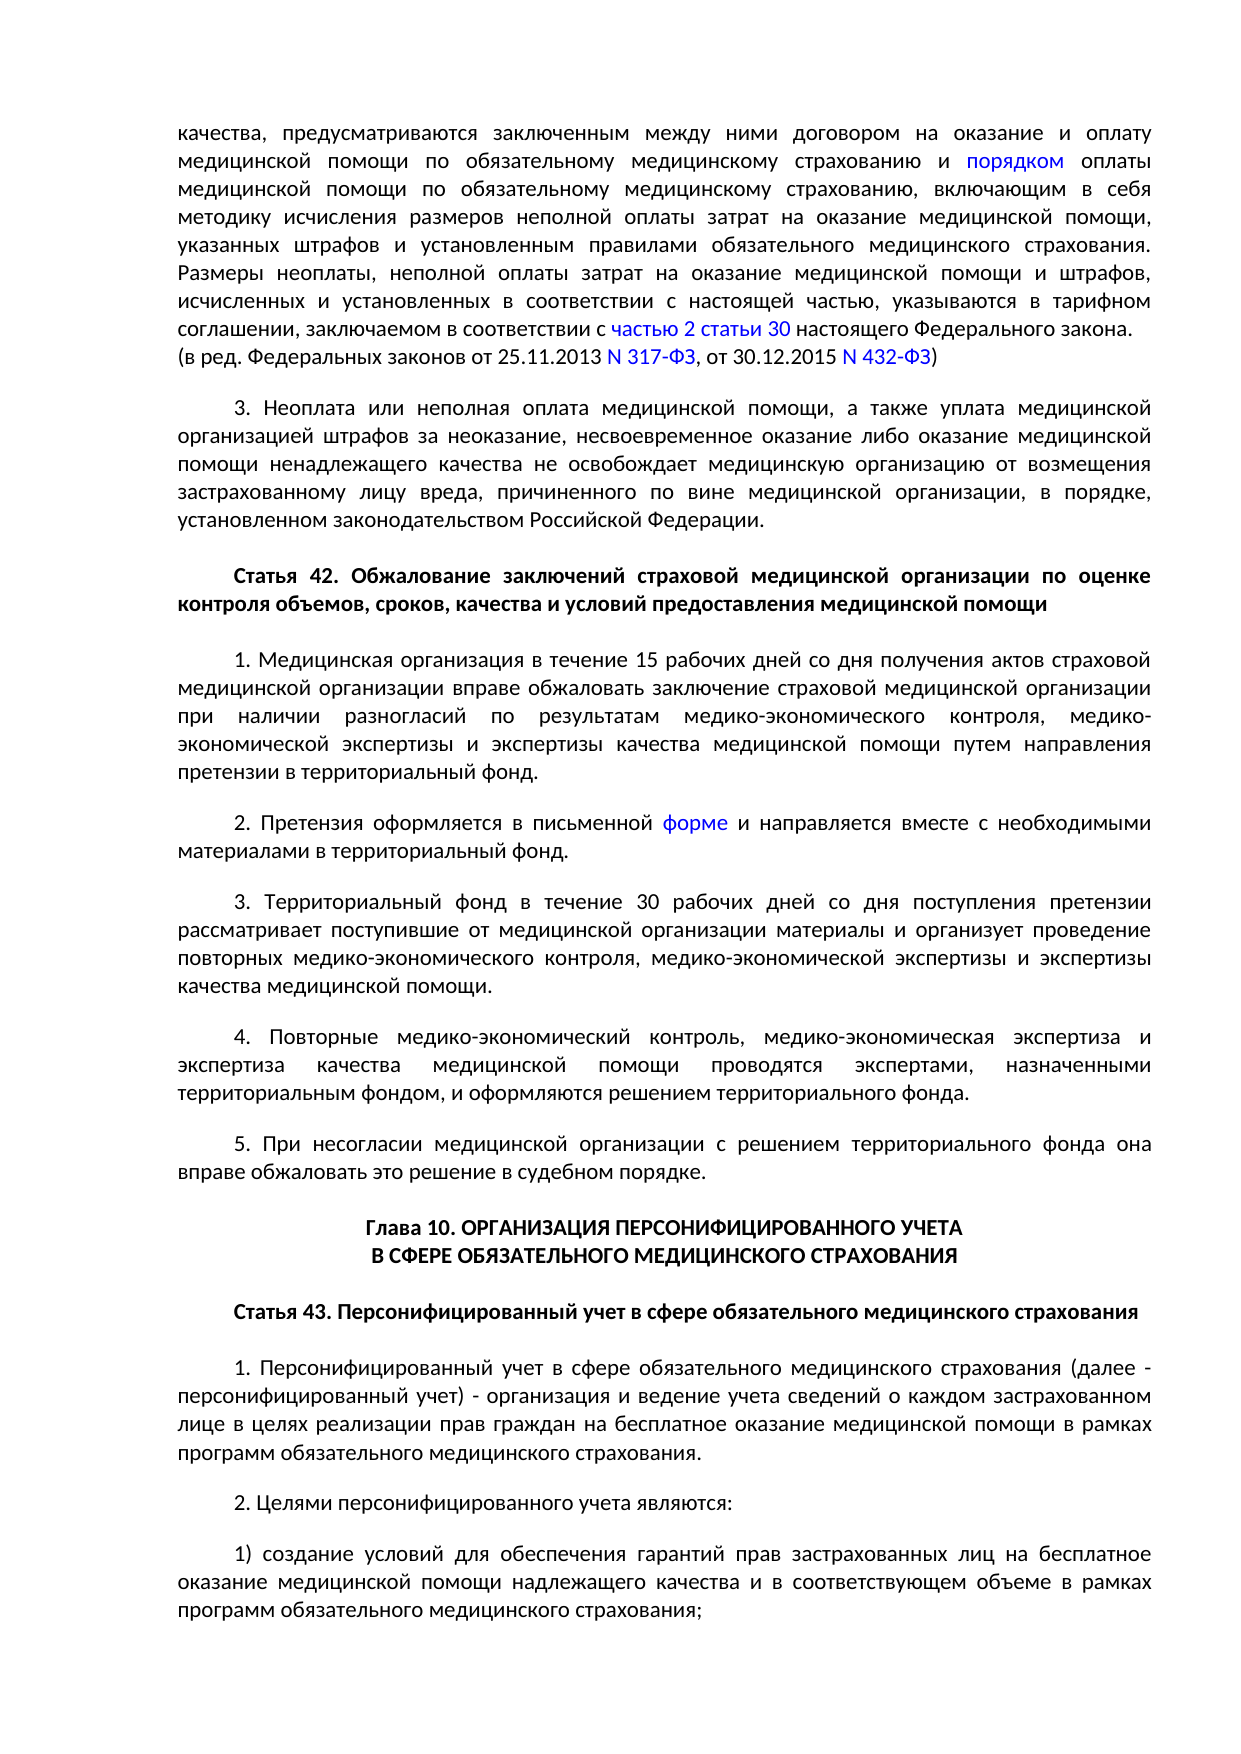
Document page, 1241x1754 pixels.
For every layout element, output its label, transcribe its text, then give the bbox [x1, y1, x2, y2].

title В СФЕРЕ ОБЯЗАТЕЛЬНОГО МЕДИЦИНСКОГО СТРАХОВАНИЯ [177, 1241, 1152, 1269]
title Статья 42. Обжалование заключений страховой медицинской организации по оценке контроля объемов, сроков, качества и условий предоставления медицинской помощи [177, 561, 1152, 617]
text 1) создание условий для обеспечения гарантий прав застрахованных лиц на бесплатное оказание медицинской помощи надлежащего качества и в соответствующем объеме в рамках программ обязательного медицинского страхования; [177, 1539, 1152, 1623]
text 1. Медицинская организация в течение 15 рабочих дней со дня получения актов страховой медицинской организации вправе обжаловать заключение страховой медицинской организации при наличии разногласий по результатам медико-экономического контроля, медико-экономической экспертизы и экспертизы качества медицинской помощи путем направления претензии в территориальный фонд. [177, 645, 1152, 786]
text 3. Территориальный фонд в течение 30 рабочих дней со дня поступления претензии рассматривает поступившие от медицинской организации материалы и организует проведение повторных медико-экономического контроля, медико-экономической экспертизы и экспертизы качества медицинской помощи. [177, 887, 1152, 999]
text 1. Персонифицированный учет в сфере обязательного медицинского страхования (далее - персонифицированный учет) - организация и ведение учета сведений о каждом застрахованном лице в целях реализации прав граждан на бесплатное оказание медицинской помощи в рамках программ обязательного медицинского страхования. [177, 1353, 1152, 1466]
title Статья 43. Персонифицированный учет в сфере обязательного медицинского страхования [177, 1297, 1152, 1326]
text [177, 118, 1152, 342]
text 4. Повторные медико-экономический контроль, медико-экономическая экспертиза и экспертиза качества медицинской помощи проводятся экспертами, назначенными территориальным фондом, и оформляются решением территориального фонда. [177, 1022, 1152, 1106]
title Глава 10. ОРГАНИЗАЦИЯ ПЕРСОНИФИЦИРОВАННОГО УЧЕТА [177, 1213, 1152, 1241]
text 3. Неоплата или неполная оплата медицинской помощи, а также уплата медицинской организацией штрафов за неоказание, несвоевременное оказание либо оказание медицинской помощи ненадлежащего качества не освобождает медицинскую организацию от возмещения застрахованному лицу вреда, причиненного по вине медицинской организации, в порядке, установленном законодательством Российской Федерации. [177, 393, 1152, 533]
text (в ред. Федеральных законов от 25.11.2013 N 317-ФЗ, от 30.12.2015 N 432-ФЗ) [177, 342, 1152, 370]
text 2. Претензия оформляется в письменной форме и направляется вместе с необходимыми материалами в территориальный фонд. [177, 808, 1152, 864]
text 2. Целями персонифицированного учета являются: [177, 1488, 1152, 1517]
text 5. При несогласии медицинской организации с решением территориального фонда она вправе обжаловать это решение в судебном порядке. [177, 1129, 1152, 1185]
